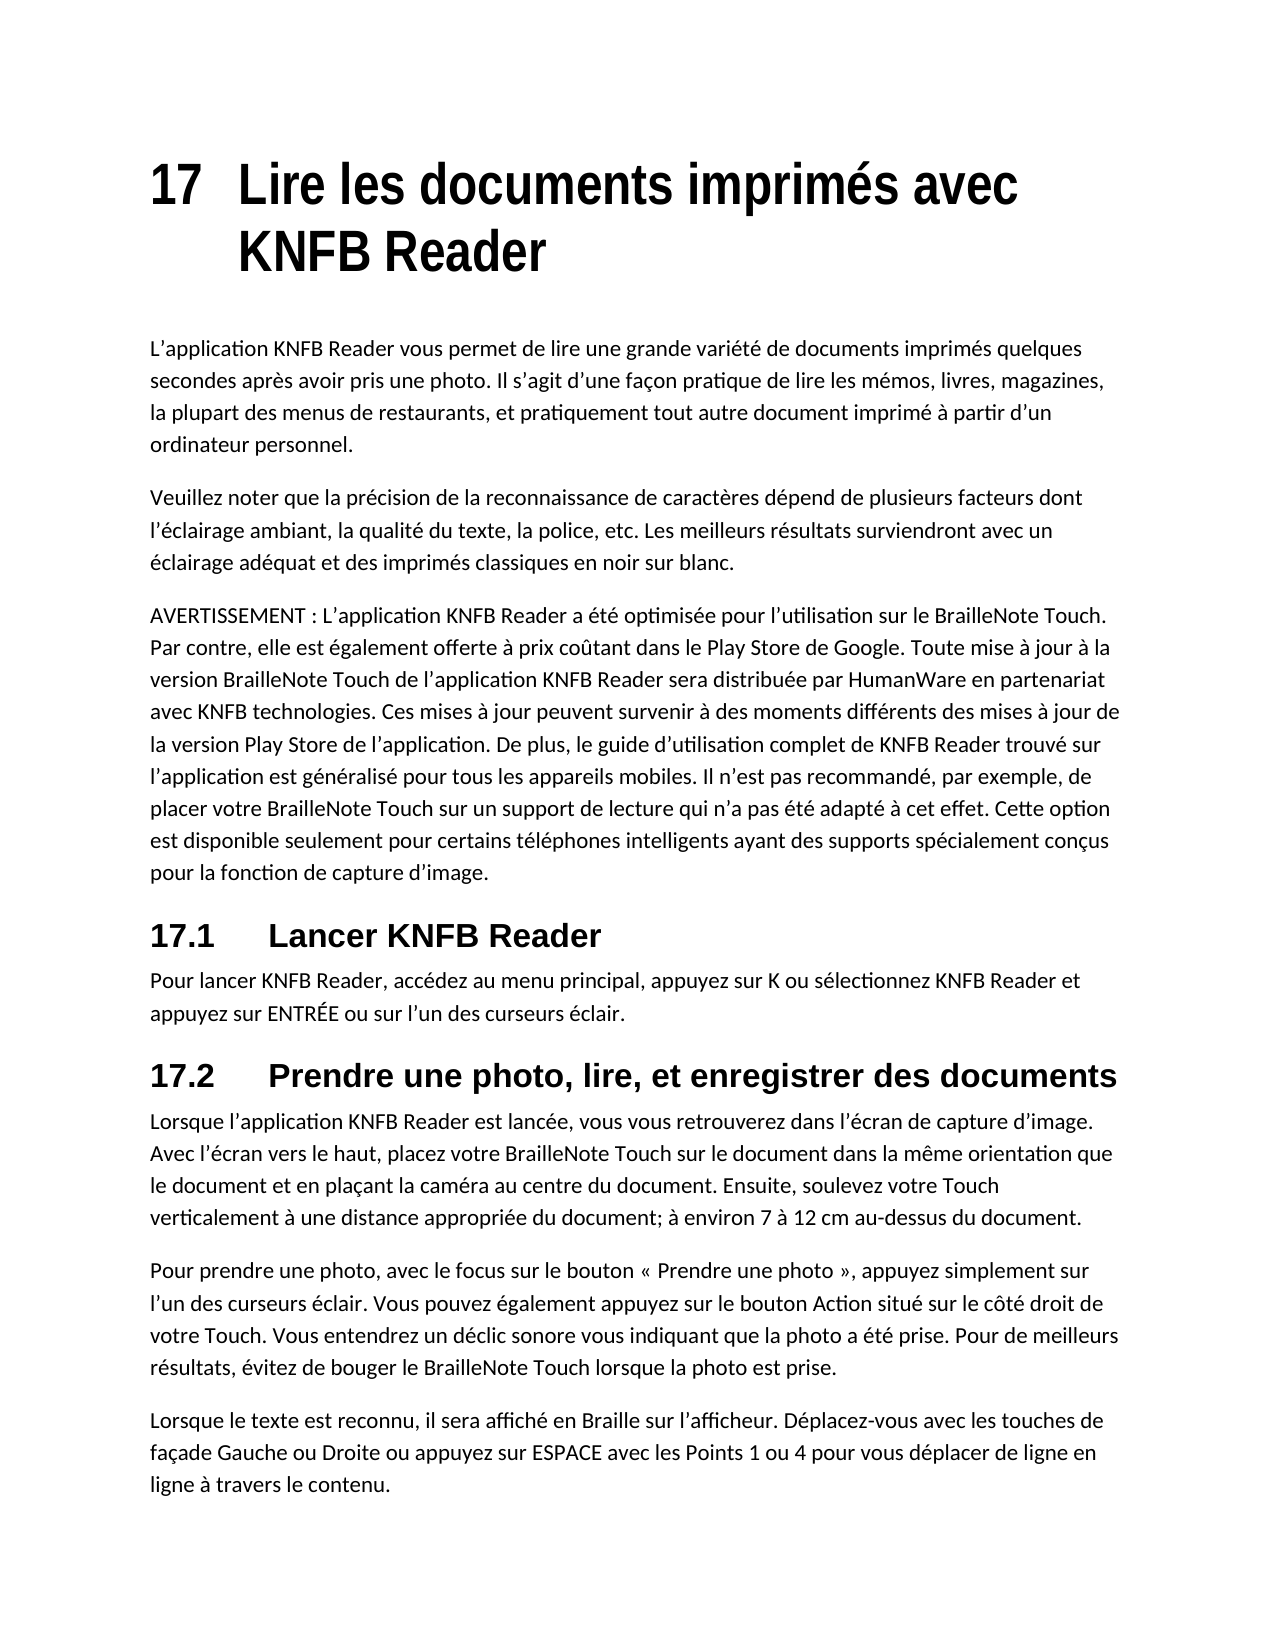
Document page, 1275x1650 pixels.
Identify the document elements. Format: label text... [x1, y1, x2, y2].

text Pour prendre une photo, avec le focus sur le bouton « Prendre une photo », appuyez simplement sur l’un des curseurs éclair. Vous pouvez également appuyez sur le bouton Action situé sur le côté droit de votre Touch. Vous entendrez un déclic sonore vous indiquant que la photo a été prise. Pour de meilleurs résultats, évitez de bouger le BrailleNote Touch lorsque la photo est prise. [150, 1256, 1125, 1381]
text AVERTISSEMENT : L’application KNFB Reader a été optimisée pour l’utilisation sur le BrailleNote Touch. Par contre, elle est également offerte à prix coûtant dans le Play Store de Google. Toute mise à jour à la version BrailleNote Touch de l’application KNFB Reader sera distribuée par HumanWare en partenariat avec KNFB technologies. Ces mises à jour peuvent survenir à des moments différents des mises à jour de la version Play Store de l’application. De plus, le guide d’utilisation complet de KNFB Reader trouvé sur l’application est généralisé pour tous les appareils mobiles. Il n’est pas recommandé, par exemple, de placer votre BrailleNote Touch sur un support de lecture qui n’a pas été adapté à cet effet. Cette option est disponible seulement pour certains téléphones intelligents ayant des supports spécialement conçus pour la fonction de capture d’image. [150, 601, 1125, 886]
text Veuillez noter que la précision de la reconnaissance de caractères dépend de plusieurs facteurs dont l’éclairage ambiant, la qualité du texte, la police, etc. Les meilleurs résultats surviendront avec un éclairage adéquat et des imprimés classiques en noir sur blanc. [150, 483, 1125, 576]
subtitle Prendre une photo, lire, et enregistrer des documents [150, 1056, 1125, 1094]
text L’application KNFB Reader vous permet de lire une grande variété de documents imprimés quelques secondes après avoir pris une photo. Il s’agit d’une façon pratique de lire les mémos, livres, magazines, la plupart des menus de restaurants, et pratiquement tout autre document imprimé à partir d’un ordinateur personnel. [150, 334, 1125, 458]
subtitle Lire les documents imprimés avec KNFB Reader [150, 150, 1125, 284]
subtitle Lancer KNFB Reader [150, 916, 1125, 954]
text Lorsque le texte est reconnu, il sera affiché en Braille sur l’afficheur. Déplacez-vous avec les touches de façade Gauche ou Droite ou appuyez sur ESPACE avec les Points 1 ou 4 pour vous déplacer de ligne en ligne à travers le contenu. [150, 1406, 1125, 1498]
text Lorsque l’application KNFB Reader est lancée, vous vous retrouverez dans l’écran de capture d’image. Avec l’écran vers le haut, placez votre BrailleNote Touch sur le document dans la même orientation que le document et en plaçant la caméra au centre du document. Ensuite, soulevez votre Touch verticalement à une distance appropriée du document; à environ 7 à 12 cm au-dessus du document. [150, 1107, 1125, 1231]
text Pour lancer KNFB Reader, accédez au menu principal, appuyez sur K ou sélectionnez KNFB Reader et appuyez sur ENTRÉE ou sur l’un des curseurs éclair. [150, 967, 1125, 1027]
